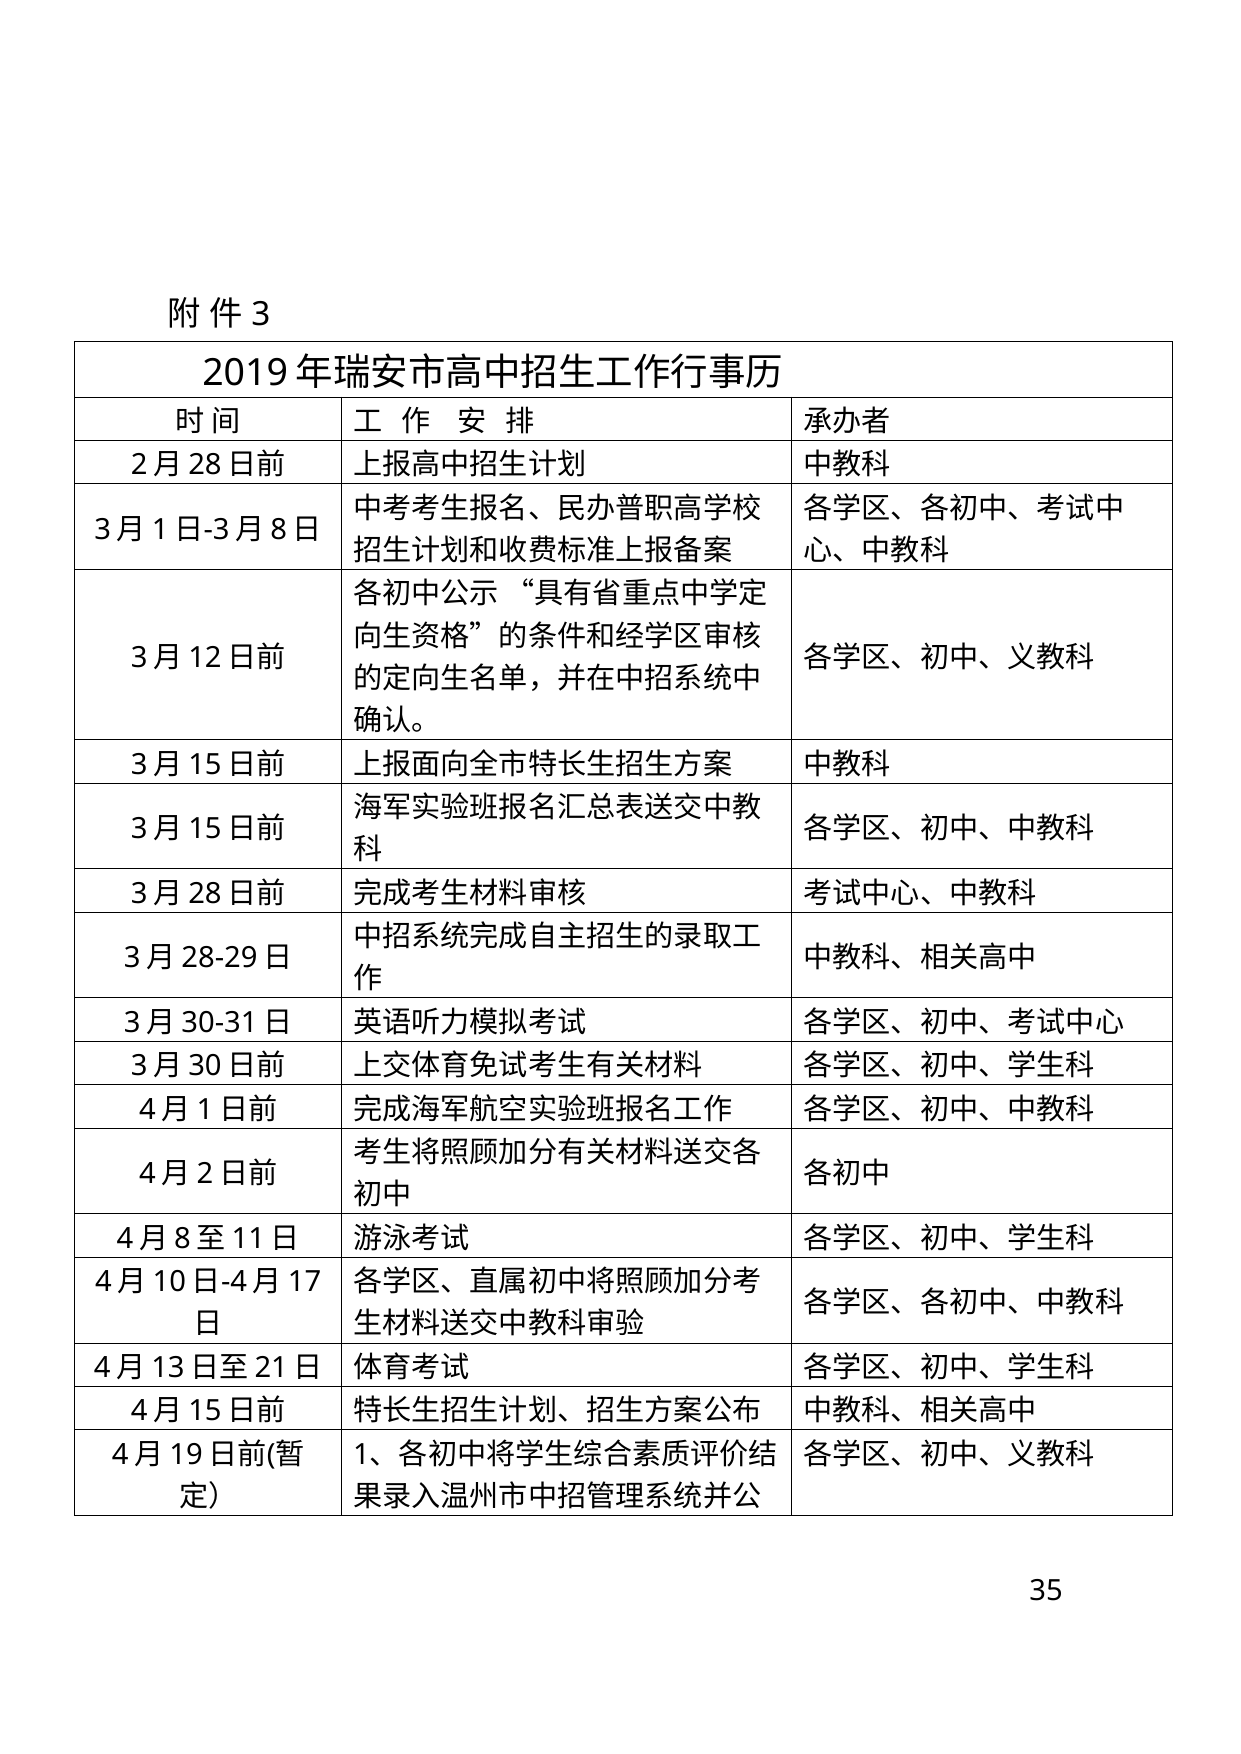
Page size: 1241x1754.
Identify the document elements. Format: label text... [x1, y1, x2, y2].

table_cell 考生将照顾加分有关材料送交各初中 [342, 1129, 791, 1213]
table_cell 4月2日前 [75, 1129, 341, 1213]
table_cell 完成海军航空实验班报名工作 [342, 1085, 791, 1128]
table_cell 各学区、初中、中教科 [792, 784, 1172, 868]
table_cell 各学区、各初中、考试中心、中教科 [792, 484, 1172, 569]
table_cell 4月15日前 [75, 1387, 341, 1429]
table_header 2019年瑞安市高中招生工作行事历 [75, 342, 1172, 397]
table_cell 上报高中招生计划 [342, 441, 791, 483]
table_cell 工 作 安 排 [342, 398, 791, 440]
table_cell 完成考生材料审核 [342, 869, 791, 912]
table_cell 各学区、初中、学生科 [792, 1344, 1172, 1386]
table_cell 3月12日前 [75, 570, 341, 739]
table_cell 2月28日前 [75, 441, 341, 483]
table_cell 3月28日前 [75, 869, 341, 912]
table_cell 3月30-31日 [75, 998, 341, 1041]
table_cell 各学区、初中、考试中心 [792, 998, 1172, 1041]
table_cell 中教科 [792, 740, 1172, 783]
table_cell 中招系统完成自主招生的录取工作 [342, 913, 791, 997]
table_cell 各学区、初中、中教科 [792, 1085, 1172, 1128]
table_cell 游泳考试 [342, 1214, 791, 1257]
table_cell 各初中公示 “具有省重点中学定向生资格”的条件和经学区审核的定向生名单，并在中招系统中确认。 [342, 570, 791, 739]
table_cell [342, 1430, 791, 1515]
table_cell 各学区、直属初中将照顾加分考生材料送交中教科审验 [342, 1258, 791, 1342]
table_cell 各学区、初中、学生科 [792, 1214, 1172, 1257]
table_cell 上交体育免试考生有关材料 [342, 1042, 791, 1084]
table_cell 4月8至11日 [75, 1214, 341, 1257]
table_cell 考试中心、中教科 [792, 869, 1172, 912]
table_cell 各学区、初中、学生科 [792, 1042, 1172, 1084]
table_cell 各学区、初中、义教科 [792, 1430, 1172, 1515]
table_cell 承办者 [792, 398, 1172, 440]
table_cell 特长生招生计划、招生方案公布 [342, 1387, 791, 1429]
table_cell 4月13日至21日 [75, 1344, 341, 1386]
table_cell 各学区、初中、义教科 [792, 570, 1172, 739]
table_cell 3月1日-3月8日 [75, 484, 341, 569]
table_cell 各学区、各初中、中教科 [792, 1258, 1172, 1342]
table_cell 体育考试 [342, 1344, 791, 1386]
table_cell 各初中 [792, 1129, 1172, 1213]
table_cell 英语听力模拟考试 [342, 998, 791, 1041]
text 附件3 [168, 281, 1084, 341]
table_cell 3月15日前 [75, 784, 341, 868]
table_cell 中考考生报名、民办普职高学校招生计划和收费标准上报备案 [342, 484, 791, 569]
table_cell 中教科、相关高中 [792, 913, 1172, 997]
table_cell 4月19日前(暂定） [75, 1430, 341, 1515]
table_cell 3月15日前 [75, 740, 341, 783]
table_cell 上报面向全市特长生招生方案 [342, 740, 791, 783]
table_cell 3月28-29日 [75, 913, 341, 997]
table_cell 4月10日-4月17日 [75, 1258, 341, 1342]
table_cell 海军实验班报名汇总表送交中教科 [342, 784, 791, 868]
table_cell 3月30日前 [75, 1042, 341, 1084]
table_cell 中教科、相关高中 [792, 1387, 1172, 1429]
table_cell 中教科 [792, 441, 1172, 483]
table_cell 4月1日前 [75, 1085, 341, 1128]
table_cell 时 间 [75, 398, 341, 440]
